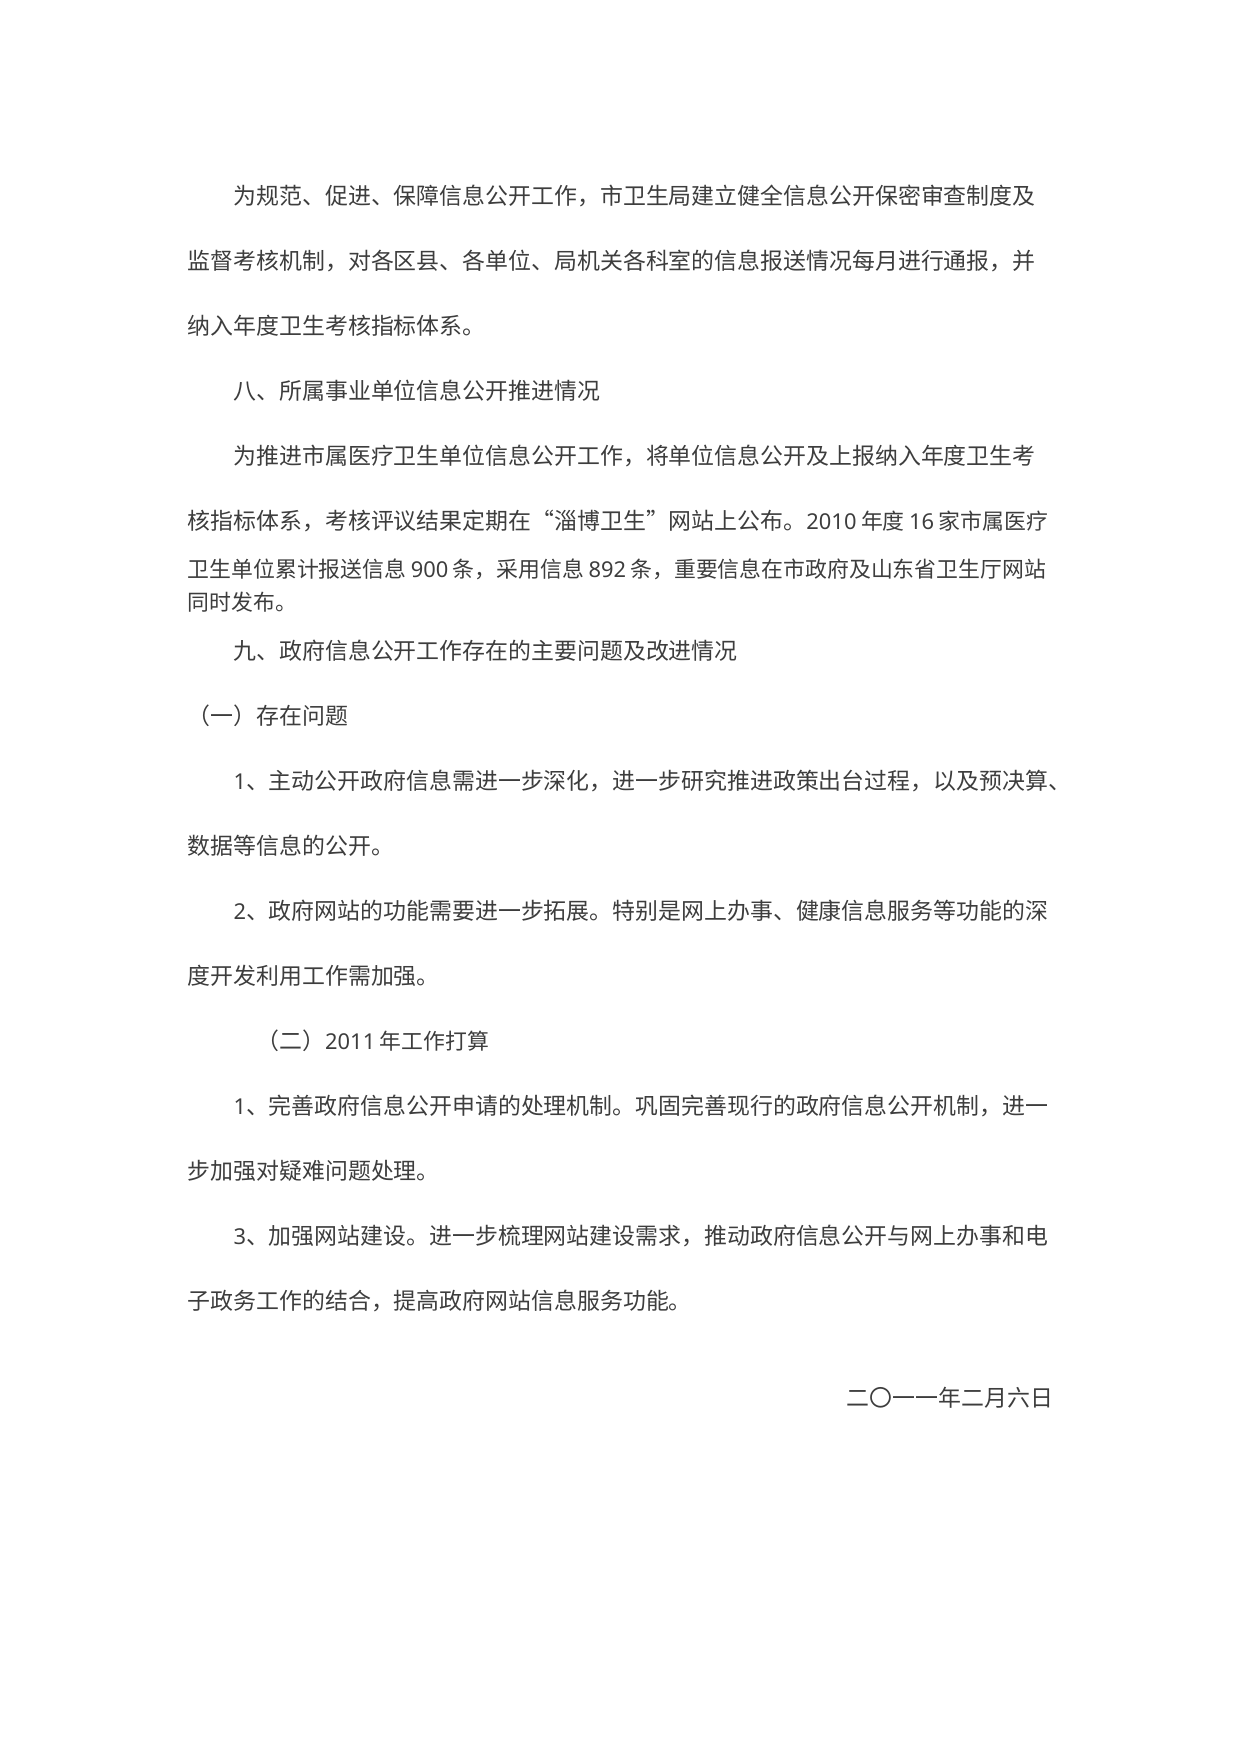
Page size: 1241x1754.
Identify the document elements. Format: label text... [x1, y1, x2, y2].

text 九、政府信息公开工作存在的主要问题及改进情况 [187, 617, 1053, 682]
text 八、所属事业单位信息公开推进情况 [187, 357, 1053, 422]
text 3、加强网站建设。进一步梳理网站建设需求，推动政府信息公开与网上办事和电子政务工作的结合，提高政府网站信息服务功能。 [187, 1202, 1053, 1332]
text 二〇一一年二月六日 [187, 1364, 1053, 1429]
text 为规范、促进、保障信息公开工作，市卫生局建立健全信息公开保密审查制度及监督考核机制，对各区县、各单位、局机关各科室的信息报送情况每月进行通报，并纳入年度卫生考核指标体系。 [187, 162, 1053, 357]
text 1、主动公开政府信息需进一步深化，进一步研究推进政策出台过程，以及预决算、数据等信息的公开。 [187, 747, 1053, 877]
text 1、完善政府信息公开申请的处理机制。巩固完善现行的政府信息公开机制，进一步加强对疑难问题处理。 [187, 1072, 1053, 1202]
text （一）存在问题 [187, 682, 1053, 747]
text （二）2011年工作打算 [187, 1007, 1053, 1072]
text 2、政府网站的功能需要进一步拓展。特别是网上办事、健康信息服务等功能的深度开发利用工作需加强。 [187, 877, 1053, 1007]
text 为推进市属医疗卫生单位信息公开工作，将单位信息公开及上报纳入年度卫生考核指标体系，考核评议结果定期在“淄博卫生”网站上公布。2010年度16家市属医疗卫生单位累计报送信息900条，采用信息892条，重要信息在市政府及山东省卫生厅网站同时发布。 [187, 422, 1053, 617]
